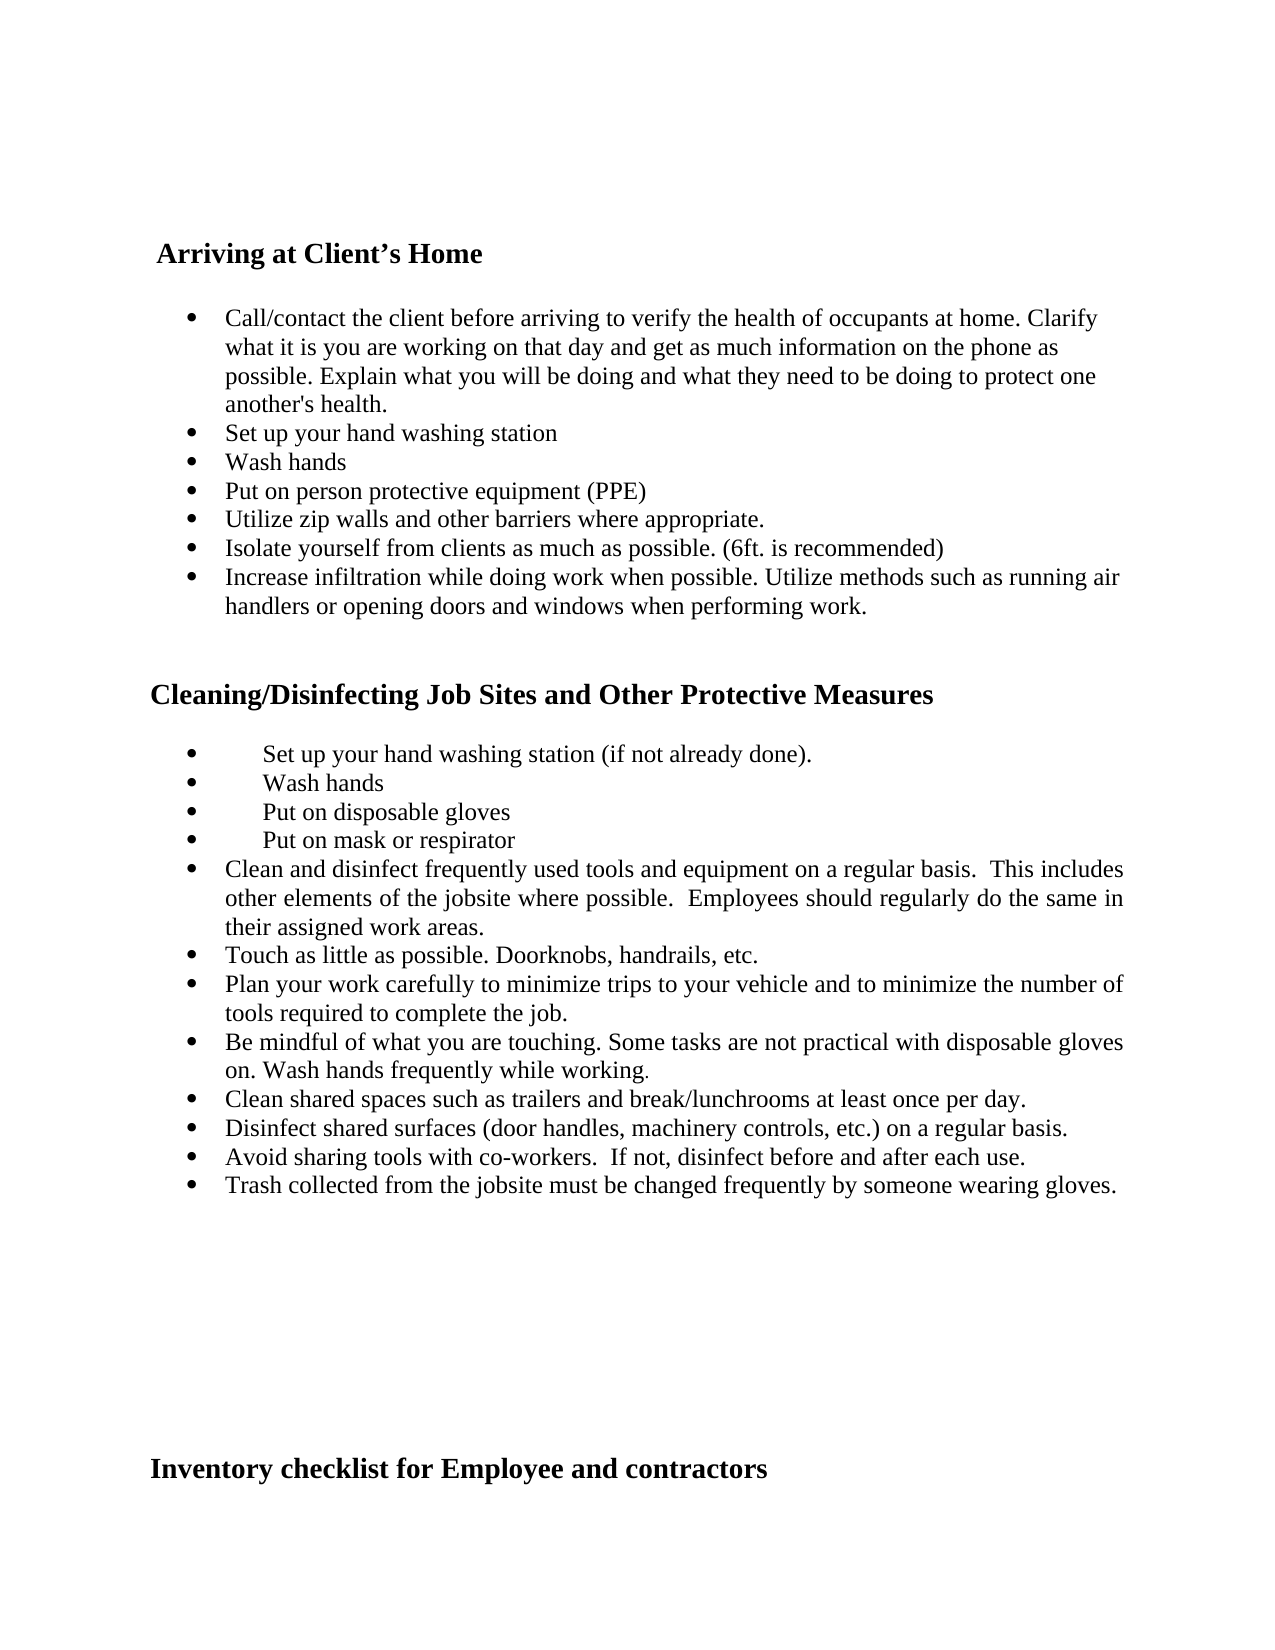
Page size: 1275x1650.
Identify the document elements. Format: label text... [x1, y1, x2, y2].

list Wash hands [187, 447, 1125, 476]
list Wash hands [187, 768, 1125, 797]
list Avoid sharing tools with co-workers. If not, disinfect before and after each use. [187, 1142, 1125, 1171]
list Be mindful of what you are touching. Some tasks are not practical with disposable gloves on. Wash hands frequently while working. [187, 1027, 1125, 1084]
list Clean shared spaces such as trailers and break/lunchrooms at least once per day. [187, 1084, 1125, 1113]
list Put on mask or respirator [187, 826, 1125, 854]
list Touch as little as possible. Doorknobs, handrails, etc. [187, 941, 1125, 969]
list Clean and disinfect frequently used tools and equipment on a regular basis. This includes other elements of the jobsite where possible. Employees should regularly do the same in their assigned work areas. [187, 854, 1125, 941]
list Put on disposable gloves [187, 797, 1125, 826]
list Trash collected from the jobsite must be changed frequently by someone wearing gloves. [187, 1171, 1125, 1199]
list Set up your hand washing station [187, 418, 1125, 447]
list Increase infiltration while doing work when possible. Utilize methods such as running air handlers or opening doors and windows when performing work. [187, 562, 1125, 619]
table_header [139, 1288, 1027, 1484]
list Utilize zip walls and other barriers where appropriate. [187, 504, 1125, 533]
list Isolate yourself from clients as much as possible. (6ft. is recommended) [187, 533, 1125, 562]
text Cleaning/Disinfecting Job Sites and Other Protective Measures [150, 677, 1125, 711]
list Set up your hand washing station (if not already done). [187, 739, 1125, 768]
list Disinfect shared surfaces (door handles, machinery controls, etc.) on a regular basis. [187, 1113, 1125, 1142]
list Call/contact the client before arriving to verify the health of occupants at home. Clarify what it is you are working on that day and get as much information on the phone as possible. Explain what you will be doing and what they need to be doing to protect one another's health. [187, 303, 1125, 418]
text Arriving at Client’s Home [150, 236, 1125, 270]
list Put on person protective equipment (PPE) [187, 476, 1125, 504]
list Plan your work carefully to minimize trips to your vehicle and to minimize the number of tools required to complete the job. [187, 969, 1125, 1027]
